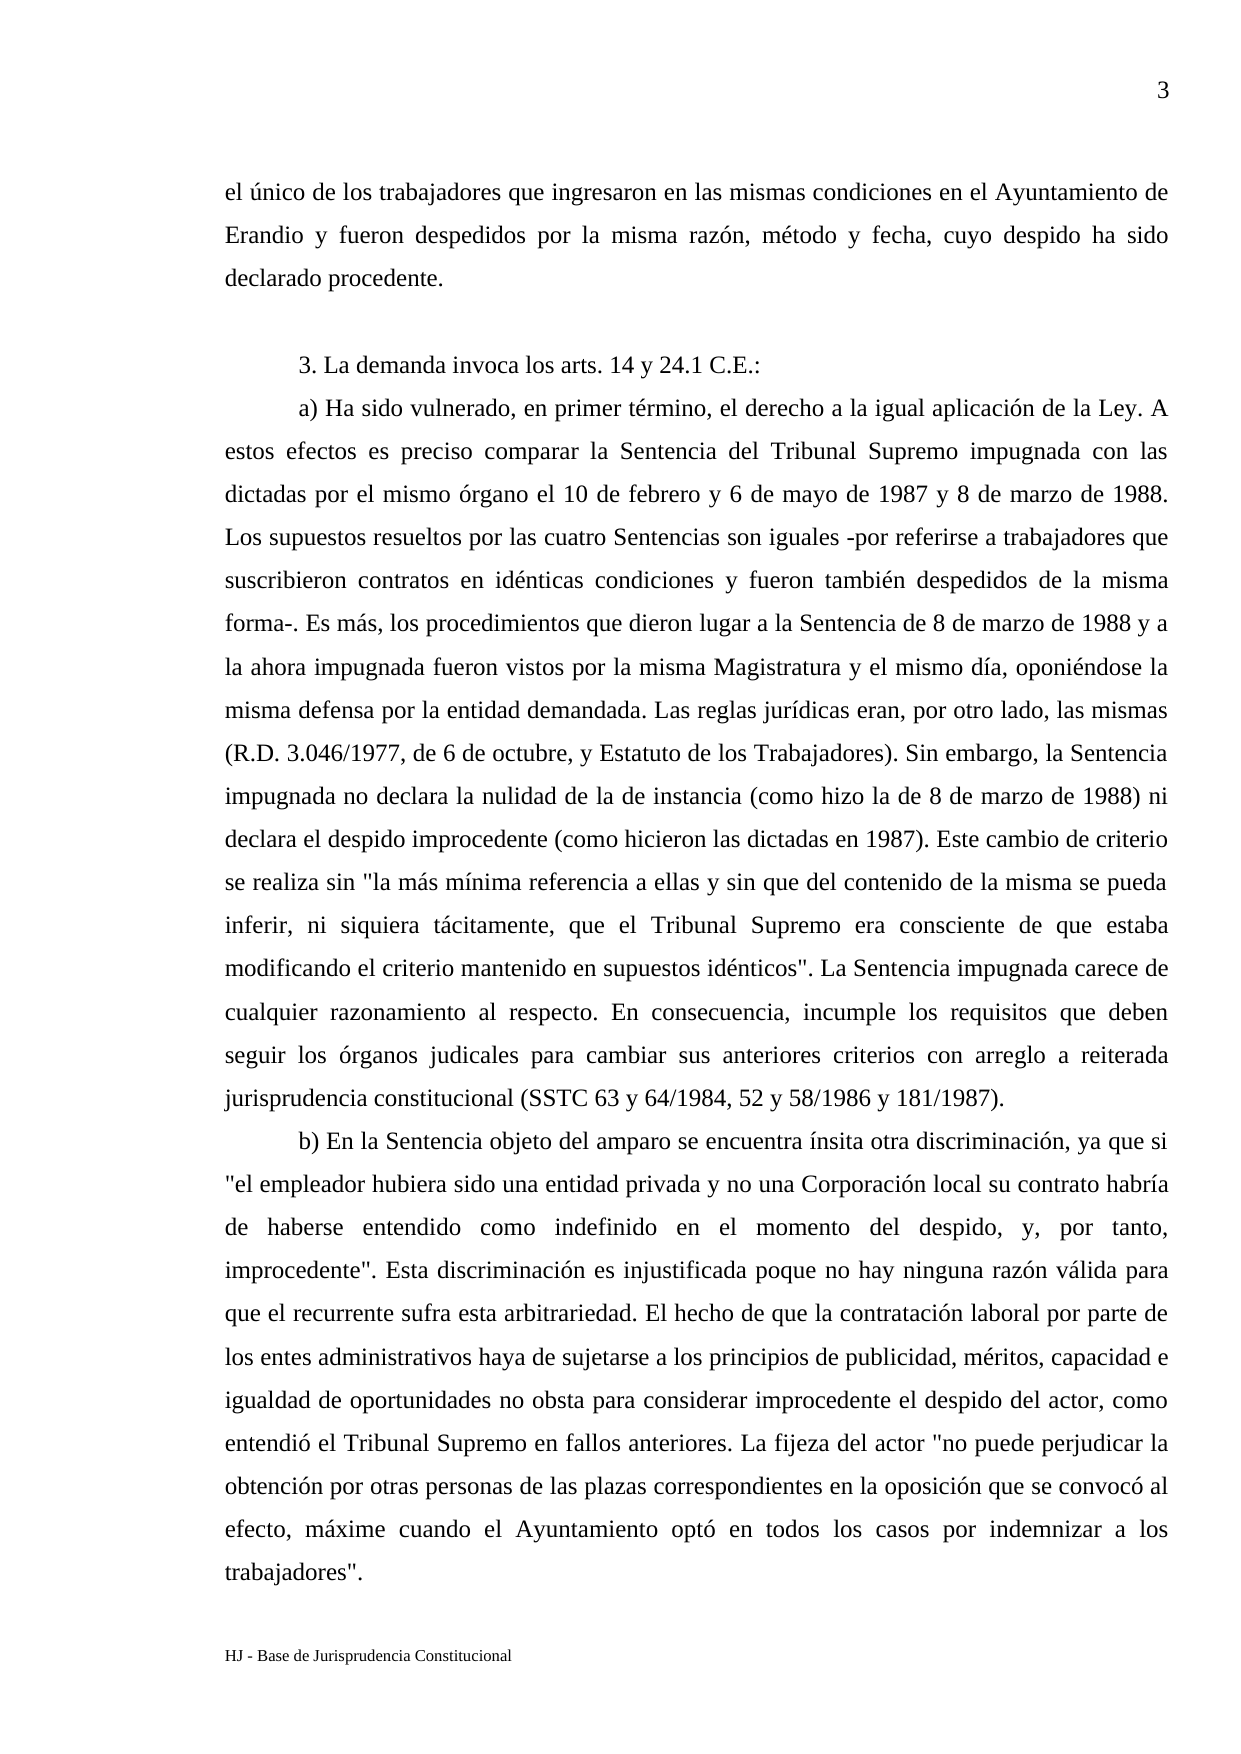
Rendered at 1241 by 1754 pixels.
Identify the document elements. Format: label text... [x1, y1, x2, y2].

text 3. La demanda invoca los arts. 14 y 24.1 C.E.: [224, 350, 1169, 378]
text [224, 177, 1169, 292]
text a) Ha sido vulnerado, en primer término, el derecho a la igual aplicación de la Ley. A estos efectos es preciso comparar la Sentencia del Tribunal Supremo impugnada con las dictadas por el mismo órgano el 10 de febrero y 6 de mayo de 1987 y 8 de marzo de 1988. Los supuestos resueltos por las cuatro Sentencias son iguales -por referirse a trabajadores que suscribieron contratos en idénticas condiciones y fueron también despedidos de la misma forma-. Es más, los procedimientos que dieron lugar a la Sentencia de 8 de marzo de 1988 y a la ahora impugnada fueron vistos por la misma Magistratura y el mismo día, oponiéndose la misma defensa por la entidad demandada. Las reglas jurídicas eran, por otro lado, las mismas (R.D. 3.046/1977, de 6 de octubre, y Estatuto de los Trabajadores). Sin embargo, la Sentencia impugnada no declara la nulidad de la de instancia (como hizo la de 8 de marzo de 1988) ni declara el despido improcedente (como hicieron las dictadas en 1987). Este cambio de criterio se realiza sin "la más mínima referencia a ellas y sin que del contenido de la misma se pueda inferir, ni siquiera tácitamente, que el Tribunal Supremo era consciente de que estaba modificando el criterio mantenido en supuestos idénticos". La Sentencia impugnada carece de cualquier razonamiento al respecto. En consecuencia, incumple los requisitos que deben seguir los órganos judicales para cambiar sus anteriores criterios con arreglo a reiterada jurisprudencia constitucional (SSTC 63 y 64/1984, 52 y 58/1986 y 181/1987). [224, 393, 1169, 1112]
text b) En la Sentencia objeto del amparo se encuentra ínsita otra discriminación, ya que si "el empleador hubiera sido una entidad privada y no una Corporación local su contrato habría de haberse entendido como indefinido en el momento del despido, y, por tanto, improcedente". Esta discriminación es injustificada poque no hay ninguna razón válida para que el recurrente sufra esta arbitrariedad. El hecho de que la contratación laboral por parte de los entes administrativos haya de sujetarse a los principios de publicidad, méritos, capacidad e igualdad de oportunidades no obsta para considerar improcedente el despido del actor, como entendió el Tribunal Supremo en fallos anteriores. La fijeza del actor "no puede perjudicar la obtención por otras personas de las plazas correspondientes en la oposición que se convocó al efecto, máxime cuando el Ayuntamiento optó en todos los casos por indemnizar a los trabajadores". [224, 1126, 1169, 1586]
